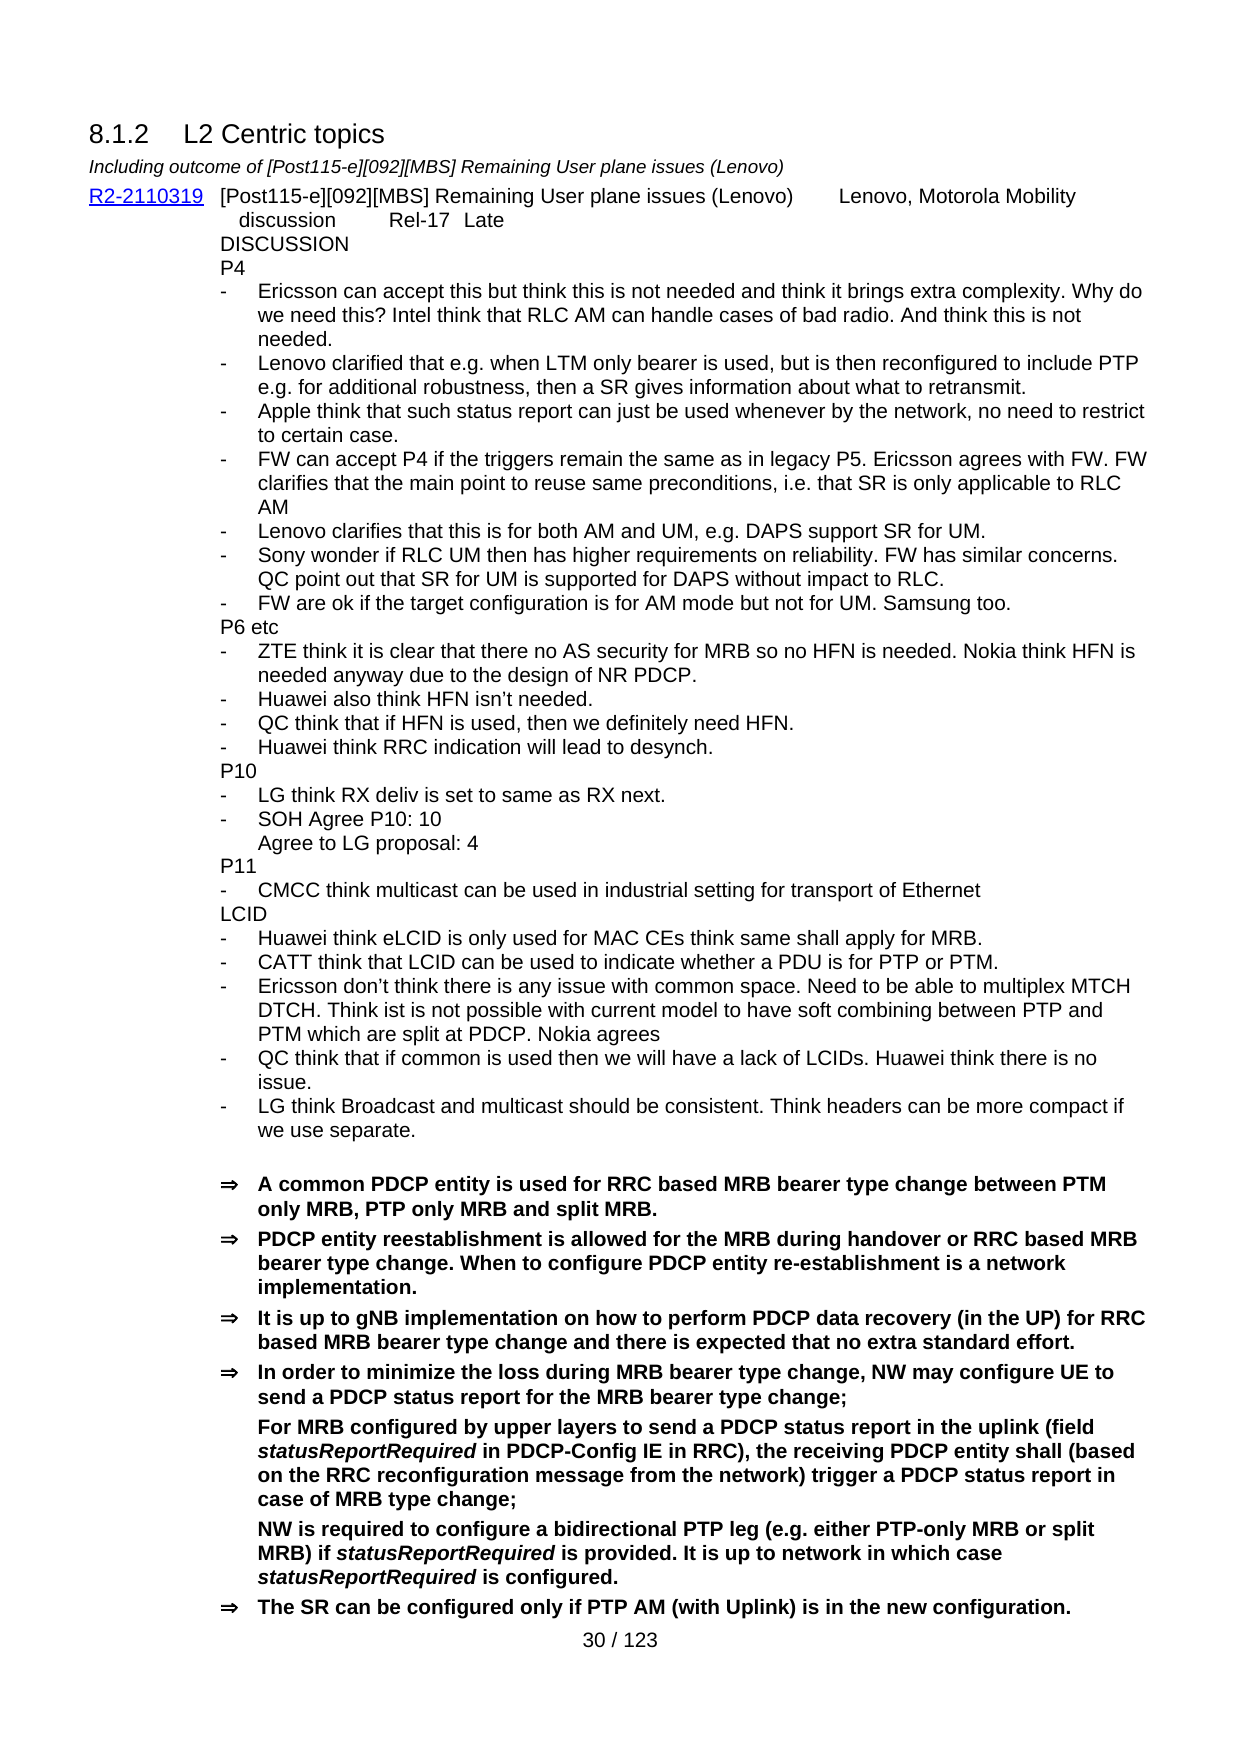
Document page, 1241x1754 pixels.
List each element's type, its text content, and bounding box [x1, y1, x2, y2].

text - QC think that if HFN is used, then we definitely need HFN. [220, 711, 1152, 734]
text The SR can be configured only if PTP AM (with Uplink) is in the new configuration. [220, 1595, 1152, 1619]
text It is up to gNB implementation on how to perform PDCP data recovery (in the UP) for RRC based MRB bearer type change and there is expected that no extra standard effort. [220, 1305, 1152, 1354]
text PDCP entity reestablishment is allowed for the MRB during handover or RRC based MRB bearer type change. When to configure PDCP entity re-establishment is a network implementation. [220, 1227, 1152, 1299]
text - Lenovo clarifies that this is for both AM and UM, e.g. DAPS support SR for UM. [220, 519, 1152, 543]
text LCID [220, 902, 1152, 926]
text In order to minimize the loss during MRB bearer type change, NW may configure UE to send a PDCP status report for the MRB bearer type change; [220, 1360, 1152, 1408]
text - SOH Agree P10: 10 [220, 806, 1152, 830]
text - FW are ok if the target configuration is for AM mode but not for UM. Samsung too. [220, 591, 1152, 615]
text - LG think RX deliv is set to same as RX next. [220, 782, 1152, 806]
text - ZTE think it is clear that there no AS security for MRB so no HFN is needed. Nokia think HFN is needed anyway due to the design of NR PDCP. [220, 639, 1152, 687]
text - QC think that if common is used then we will have a lack of LCIDs. Huawei think there is no issue. [220, 1046, 1152, 1094]
text - CATT think that LCID can be used to indicate whether a PDU is for PTP or PTM. [220, 950, 1152, 974]
text - Ericsson can accept this but think this is not needed and think it brings extra complexity. Why do we need this? Intel think that RLC AM can handle cases of bad radio. And think this is not needed. [220, 279, 1152, 351]
list For MRB configured by upper layers to send a PDCP status report in the uplink (field statusReportRequired in PDCP-Config IE in RRC), the receiving PDCP entity shall (based on the RRC reconfiguration message from the network) trigger a PDCP status report in case of MRB type change; [257, 1415, 1152, 1511]
text - FW can accept P4 if the triggers remain the same as in legacy P5. Ericsson agrees with FW. FW clarifies that the main point to reuse same preconditions, i.e. that SR is only applicable to RLC AM [220, 447, 1152, 519]
text - Sony wonder if RLC UM then has higher requirements on reliability. FW has similar concerns. QC point out that SR for UM is supported for DAPS without impact to RLC. [220, 543, 1152, 591]
text P6 etc [220, 615, 1152, 639]
text A common PDCP entity is used for RRC based MRB bearer type change between PTM only MRB, PTP only MRB and split MRB. [220, 1172, 1152, 1220]
text - Ericsson don’t think there is any issue with common space. Need to be able to multiplex MTCH DTCH. Think ist is not possible with current model to have soft combining between PTP and PTM which are split at PDCP. Nokia agrees [220, 974, 1152, 1046]
text - LG think Broadcast and multicast should be consistent. Think headers can be more compact if we use separate. [220, 1094, 1152, 1142]
list NW is required to configure a bidirectional PTP leg (e.g. either PTP-only MRB or split MRB) if statusReportRequired is provided. It is up to network in which case statusReportRequired is configured. [257, 1517, 1152, 1589]
text DISCUSSION [220, 231, 1152, 255]
text - Huawei think eLCID is only used for MAC CEs think same shall apply for MRB. [220, 926, 1152, 950]
text - Lenovo clarified that e.g. when LTM only bearer is used, but is then reconfigured to include PTP e.g. for additional robustness, then a SR gives information about what to retransmit. [220, 351, 1152, 399]
text - Huawei think RRC indication will lead to desynch. [220, 734, 1152, 758]
subtitle 8.1.2 L2 Centric topics [89, 118, 1152, 149]
title R2-2110319 [Post115-e][092][MBS] Remaining User plane issues (Lenovo) Lenovo, Motorola Mobility discussion Rel-17 Late [89, 183, 1152, 231]
text P11 [220, 854, 1152, 878]
text Agree to LG proposal: 4 [220, 830, 1152, 854]
text - Huawei also think HFN isn’t needed. [220, 687, 1152, 711]
text - CMCC think multicast can be used in industrial setting for transport of Ethernet [220, 878, 1152, 902]
text - Apple think that such status report can just be used whenever by the network, no need to restrict to certain case. [220, 399, 1152, 447]
text P4 [220, 255, 1152, 279]
text P10 [220, 758, 1152, 782]
text Including outcome of [Post115-e][092][MBS] Remaining User plane issues (Lenovo) [89, 156, 1152, 177]
